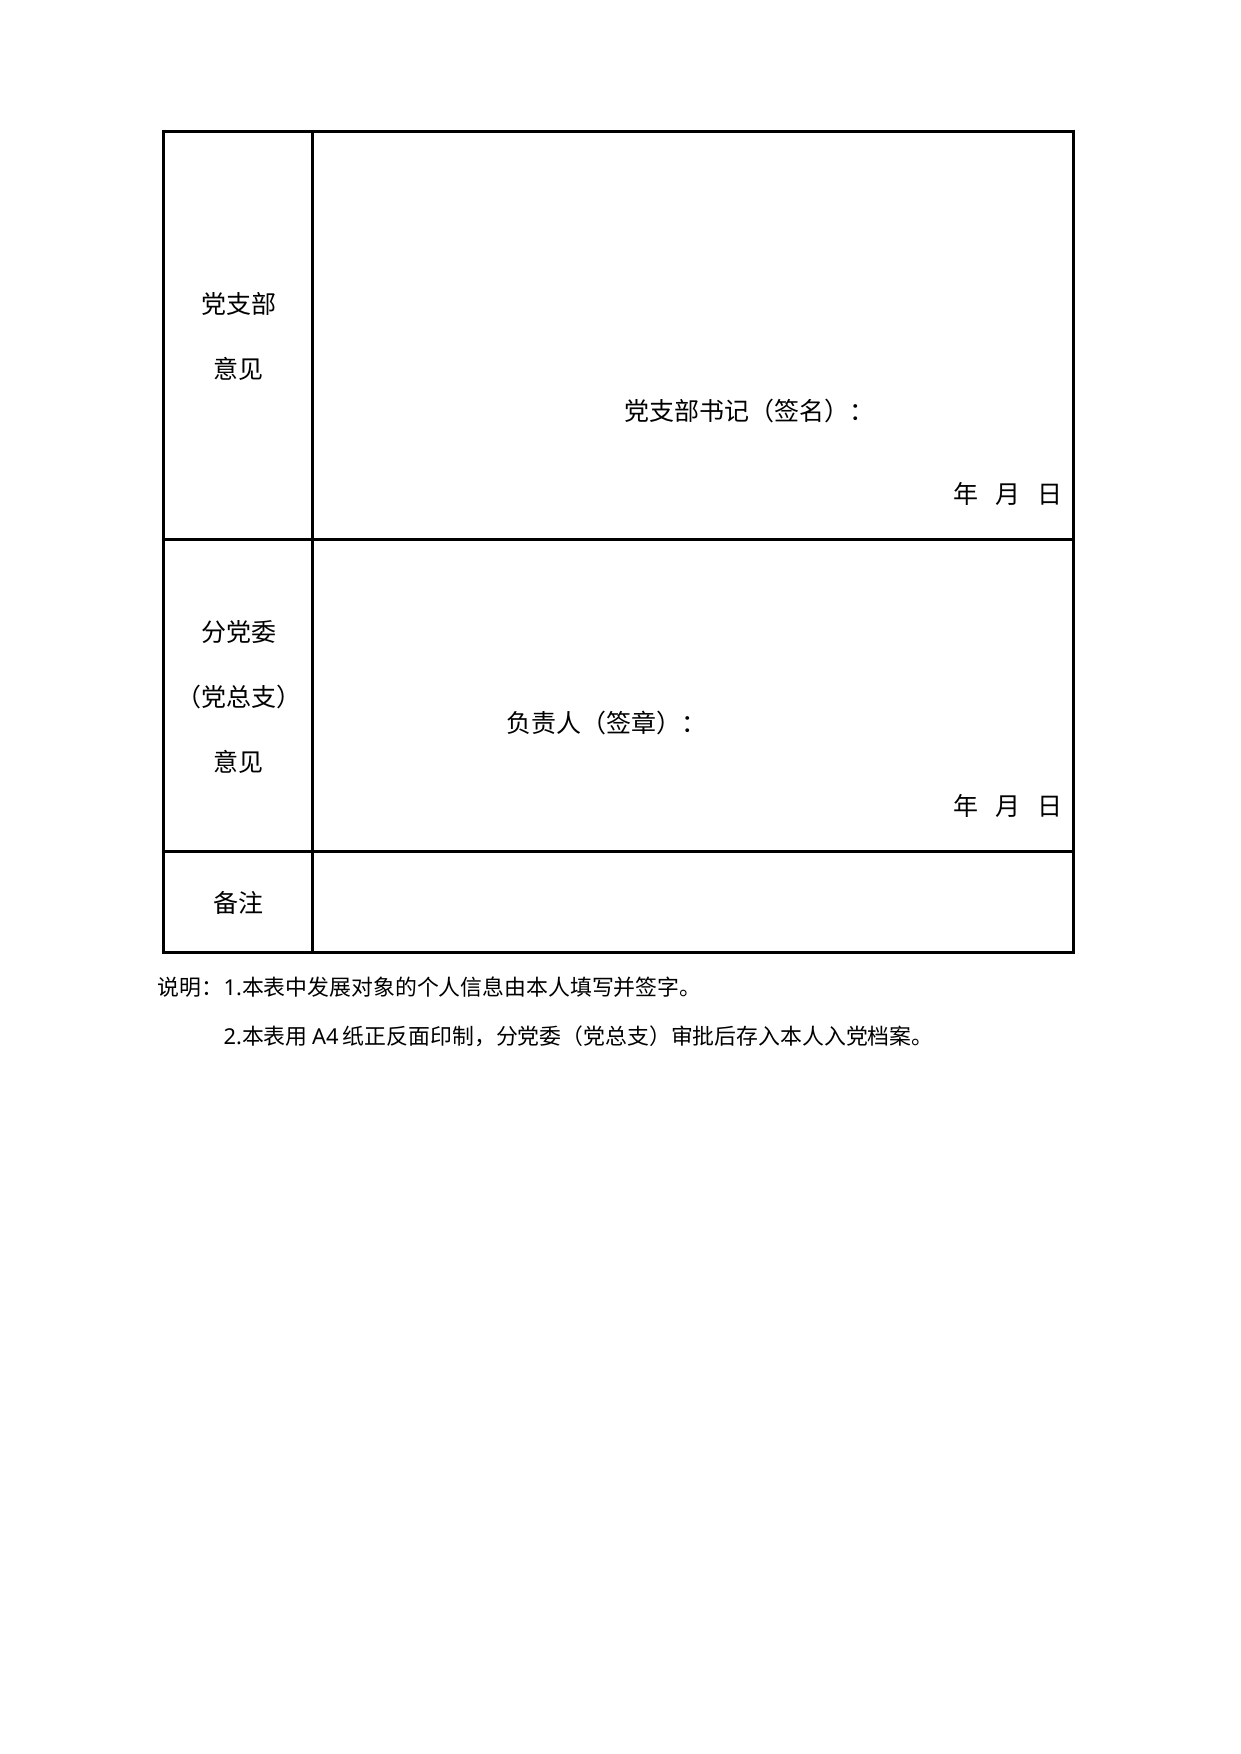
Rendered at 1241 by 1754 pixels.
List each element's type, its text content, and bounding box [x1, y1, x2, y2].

table_cell 备注 [165, 853, 311, 951]
table_cell 党支部书记（签名）： 年 月 日 [314, 133, 1072, 538]
table_cell 分党委 （党总支） 意见 [165, 541, 311, 850]
text 2.本表用A4纸正反面印制，分党委（党总支）审批后存入本人入党档案。 [136, 1019, 1104, 1051]
text 说明：1.本表中发展对象的个人信息由本人填写并签字。 [136, 970, 1104, 1002]
table_cell 负责人（签章）： 年 月 日 [314, 541, 1072, 850]
table_cell 党支部 意见 [165, 133, 311, 538]
table_cell [314, 853, 1072, 951]
